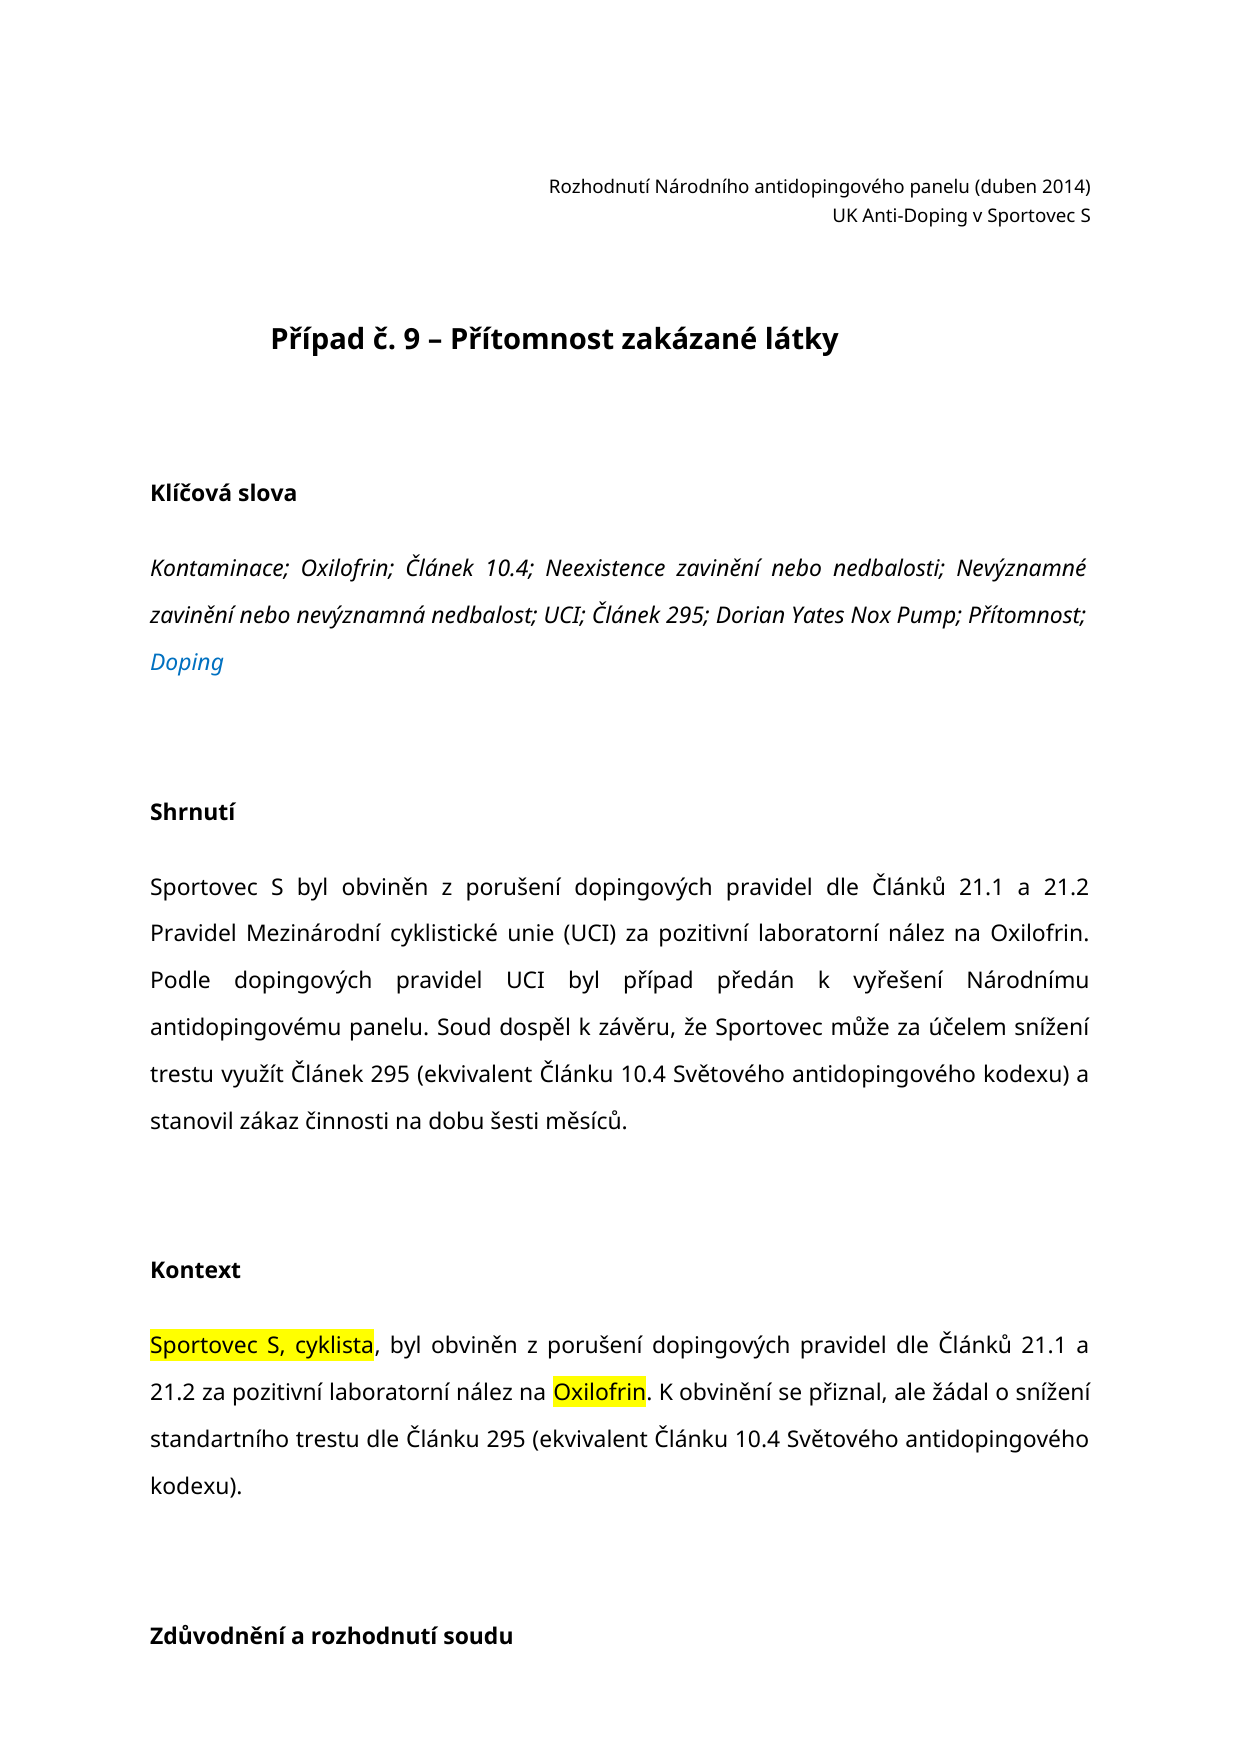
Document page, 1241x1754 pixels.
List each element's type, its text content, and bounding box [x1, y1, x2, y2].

text UK Anti-Doping v Sportovec S [110, 203, 1091, 228]
text Rozhodnutí Národního antidopingového panelu (duben 2014) [110, 174, 1091, 199]
subtitle Zdůvodnění a rozhodnutí soudu [150, 1619, 1171, 1651]
subtitle Shrnutí [150, 796, 1171, 827]
text Sportovec S byl obviněn z porušení dopingových pravidel dle Článků 21.1 a 21.2 Pravidel Mezinárodní cyklistické unie (UCI) za pozitivní laboratorní nález na Oxilofrin. Podle dopingových pravidel UCI byl případ předán k vyřešení Národnímu antidopingovému panelu. Soud dospěl k závěru, že Sportovec může za účelem snížení trestu využít Článek 295 (ekvivalent Článku 10.4 Světového antidopingového kodexu) a stanovil zákaz činnosti na dobu šesti měsíců. [150, 871, 1091, 1136]
subtitle Kontext [150, 1254, 1171, 1286]
text Kontaminace; Oxilofrin; Článek 10.4; Neexistence zavinění nebo nedbalosti; Nevýznamné zavinění nebo nevýznamná nedbalost; UCI; Článek 295; Dorian Yates Nox Pump; Přítomnost; Doping [150, 552, 1090, 677]
text Sportovec S, cyklista, byl obviněn z porušení dopingových pravidel dle Článků 21.1 a 21.2 za pozitivní laboratorní nález na Oxilofrin. K obvinění se přiznal, ale žádal o snížení standartního trestu dle Článku 295 (ekvivalent Článku 10.4 Světového antidopingového kodexu). [150, 1329, 1091, 1501]
text Případ č. 9 – Přítomnost zakázané látky [270, 318, 1171, 358]
subtitle Klíčová slova [150, 477, 1171, 509]
